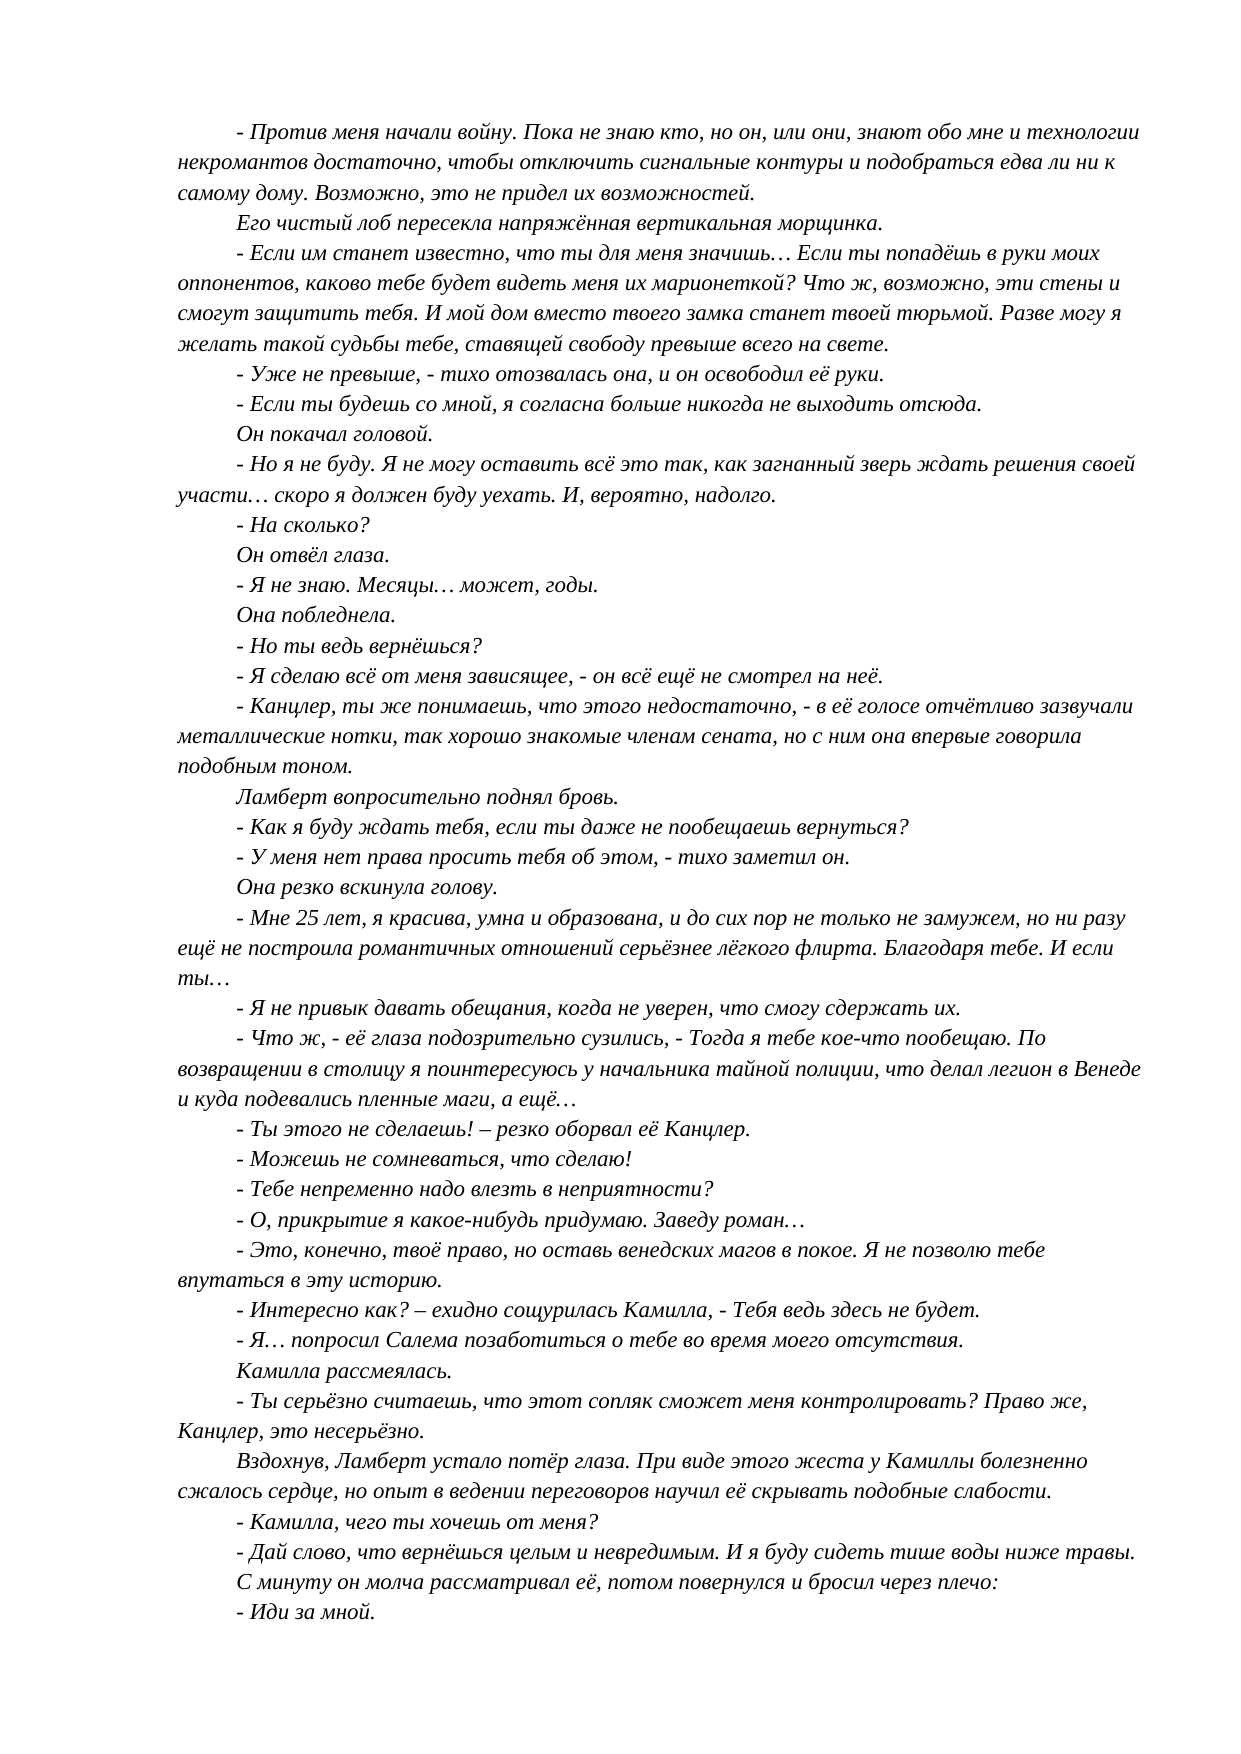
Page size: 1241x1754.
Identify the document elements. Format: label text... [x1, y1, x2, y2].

text - Но ты ведь вернёшься? [177, 632, 1152, 658]
text - Дай слово, что вернёшься целым и невредимым. И я буду сидеть тише воды ниже травы. [177, 1538, 1152, 1564]
text Вздохнув, Ламберт устало потёр глаза. При виде этого жеста у Камиллы болезненно сжалось сердце, но опыт в ведении переговоров научил её скрывать подобные слабости. [177, 1447, 1152, 1504]
text - Иди за мной. [177, 1598, 1152, 1625]
text - Тебе непременно надо влезть в неприятности? [177, 1175, 1152, 1202]
text - Но я не буду. Я не могу оставить всё это так, как загнанный зверь ждать решения своей участи… скоро я должен буду уехать. И, вероятно, надолго. [177, 450, 1152, 507]
text - Канцлер, ты же понимаешь, что этого недостаточно, - в её голосе отчётливо зазвучали металлические нотки, так хорошо знакомые членам сената, но с ним она впервые говорила подобным тоном. [177, 692, 1152, 779]
text - Я не привык давать обещания, когда не уверен, что смогу сдержать их. [177, 994, 1152, 1021]
text - Ты этого не сделаешь! – резко оборвал её Канцлер. [177, 1115, 1152, 1141]
text - Уже не превыше, - тихо отозвалась она, и он освободил её руки. [177, 360, 1152, 386]
text - Я не знаю. Месяцы… может, годы. [177, 571, 1152, 598]
text Она резко вскинула голову. [177, 873, 1152, 900]
text - Что ж, - её глаза подозрительно сузились, - Тогда я тебе кое-что пообещаю. По возвращении в столицу я поинтересуюсь у начальника тайной полиции, что делал легион в Венеде и куда подевались пленные маги, а ещё… [177, 1024, 1152, 1111]
text - Интересно как? – ехидно сощурилась Камилла, - Тебя ведь здесь не будет. [177, 1296, 1152, 1323]
text - Ты серьёзно считаешь, что этот сопляк сможет меня контролировать? Право же, Канцлер, это несерьёзно. [177, 1387, 1152, 1443]
text - Если ты будешь со мной, я согласна больше никогда не выходить отсюда. [177, 390, 1152, 416]
text - На сколько? [177, 511, 1152, 537]
text - Мне 25 лет, я красива, умна и образована, и до сих пор не только не замужем, но ни разу ещё не построила романтичных отношений серьёзнее лёгкого флирта. Благодаря тебе. И если ты… [177, 903, 1152, 990]
text - Я… попросил Салема позаботиться о тебе во время моего отсутствия. [177, 1326, 1152, 1353]
text С минуту он молча рассматривал её, потом повернулся и бросил через плечо: [177, 1568, 1152, 1594]
text Она побледнела. [177, 601, 1152, 628]
text Он покачал головой. [177, 420, 1152, 447]
text - Камилла, чего ты хочешь от меня? [177, 1508, 1152, 1534]
text - У меня нет права просить тебя об этом, - тихо заметил он. [177, 843, 1152, 869]
text Его чистый лоб пересекла напряжённая вертикальная морщинка. [177, 209, 1152, 235]
text - Как я буду ждать тебя, если ты даже не пообещаешь вернуться? [177, 813, 1152, 839]
text - Против меня начали войну. Пока не знаю кто, но он, или они, знают обо мне и технологии некромантов достаточно, чтобы отключить сигнальные контуры и подобраться едва ли ни к самому дому. Возможно, это не придел их возможностей. [177, 118, 1152, 205]
text - Я сделаю всё от меня зависящее, - он всё ещё не смотрел на неё. [177, 662, 1152, 688]
text - Можешь не сомневаться, что сделаю! [177, 1145, 1152, 1172]
text - О, прикрытие я какое-нибудь придумаю. Заведу роман… [177, 1206, 1152, 1232]
text Он отвёл глаза. [177, 541, 1152, 567]
text - Это, конечно, твоё право, но оставь венедских магов в покое. Я не позволю тебе впутаться в эту историю. [177, 1236, 1152, 1292]
text Камилла рассмеялась. [177, 1357, 1152, 1383]
text Ламберт вопросительно поднял бровь. [177, 783, 1152, 809]
text - Если им станет известно, что ты для меня значишь… Если ты попадёшь в руки моих оппонентов, каково тебе будет видеть меня их марионеткой? Что ж, возможно, эти стены и смогут защитить тебя. И мой дом вместо твоего замка станет твоей тюрьмой. Разве могу я желать такой судьбы тебе, ставящей свободу превыше всего на свете. [177, 239, 1152, 356]
